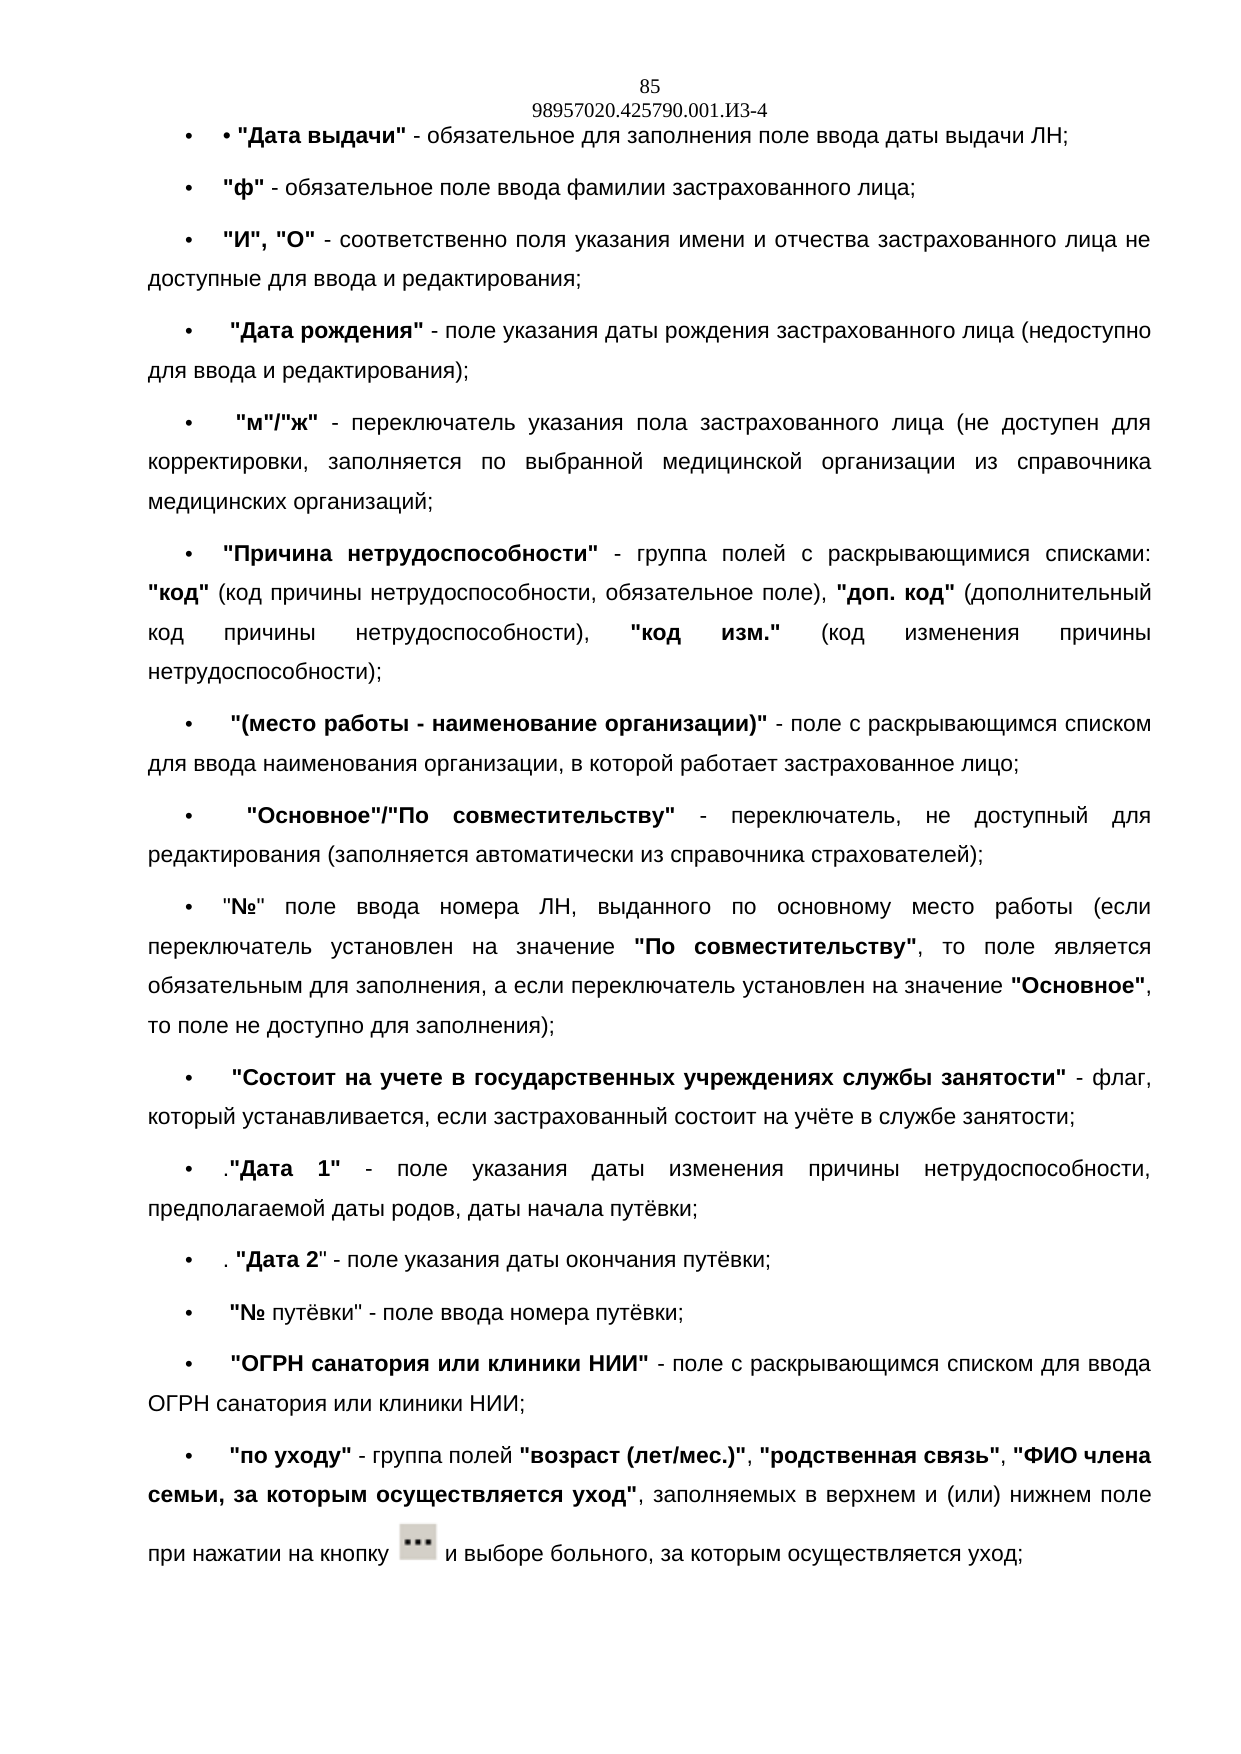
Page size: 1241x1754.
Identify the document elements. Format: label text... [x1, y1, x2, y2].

text . "Дата 2" - поле указания даты окончания путёвки; [148, 1246, 1152, 1273]
text "Дата рождения" - поле указания даты рождения застрахованного лица (недоступно для ввода и редактирования); [148, 317, 1152, 383]
text "м"/"ж" - переключатель указания пола застрахованного лица (не доступен для корректировки, заполняется по выбранной медицинской организации из справочника медицинских организаций; [148, 409, 1152, 514]
text "по уходу" - группа полей "возраст (лет/мес.)", "родственная связь", "ФИО члена семьи, за которым осуществляется уход", заполняемых в верхнем и (или) нижнем поле при нажатии на кнопку и выборе больного, за которым осуществляется уход; [148, 1442, 1152, 1567]
text "(место работы - наименование организации)" - поле с раскрывающимся списком для ввода наименования организации, в которой работает застрахованное лицо; [148, 710, 1152, 776]
text "Состоит на учете в государственных учреждениях службы занятости" - флаг, который устанавливается, если застрахованный состоит на учёте в службе занятости; [148, 1063, 1152, 1129]
text "Причина нетрудоспособности" - группа полей с раскрывающимися списками: "код" (код причины нетрудоспособности, обязательное поле), "доп. код" (дополнительный код причины нетрудоспособности), "код изм." (код изменения причины нетрудоспособности); [148, 540, 1152, 684]
text "ОГРН санатория или клиники НИИ" - поле с раскрывающимся списком для ввода ОГРН санатория или клиники НИИ; [148, 1350, 1152, 1416]
text • "Дата выдачи" - обязательное для заполнения поле ввода даты выдачи ЛН; [148, 122, 1152, 148]
text "Основное"/"По совместительству" - переключатель, не доступный для редактирования (заполняется автоматически из справочника страхователей); [148, 802, 1152, 867]
text "№" поле ввода номера ЛН, выданного по основному место работы (если переключатель установлен на значение "По совместительству", то поле является обязательным для заполнения, а если переключатель установлен на значение "Основное", то поле не доступно для заполнения); [148, 893, 1152, 1038]
text "№ путёвки" - поле ввода номера путёвки; [148, 1298, 1152, 1325]
text "И", "О" - соответственно поля указания имени и отчества застрахованного лица не доступные для ввода и редактирования; [148, 226, 1152, 292]
text "ф" - обязательное поле ввода фамилии застрахованного лица; [148, 174, 1152, 200]
text ."Дата 1" - поле указания даты изменения причины нетрудоспособности, предполагаемой даты родов, даты начала путёвки; [148, 1155, 1152, 1221]
